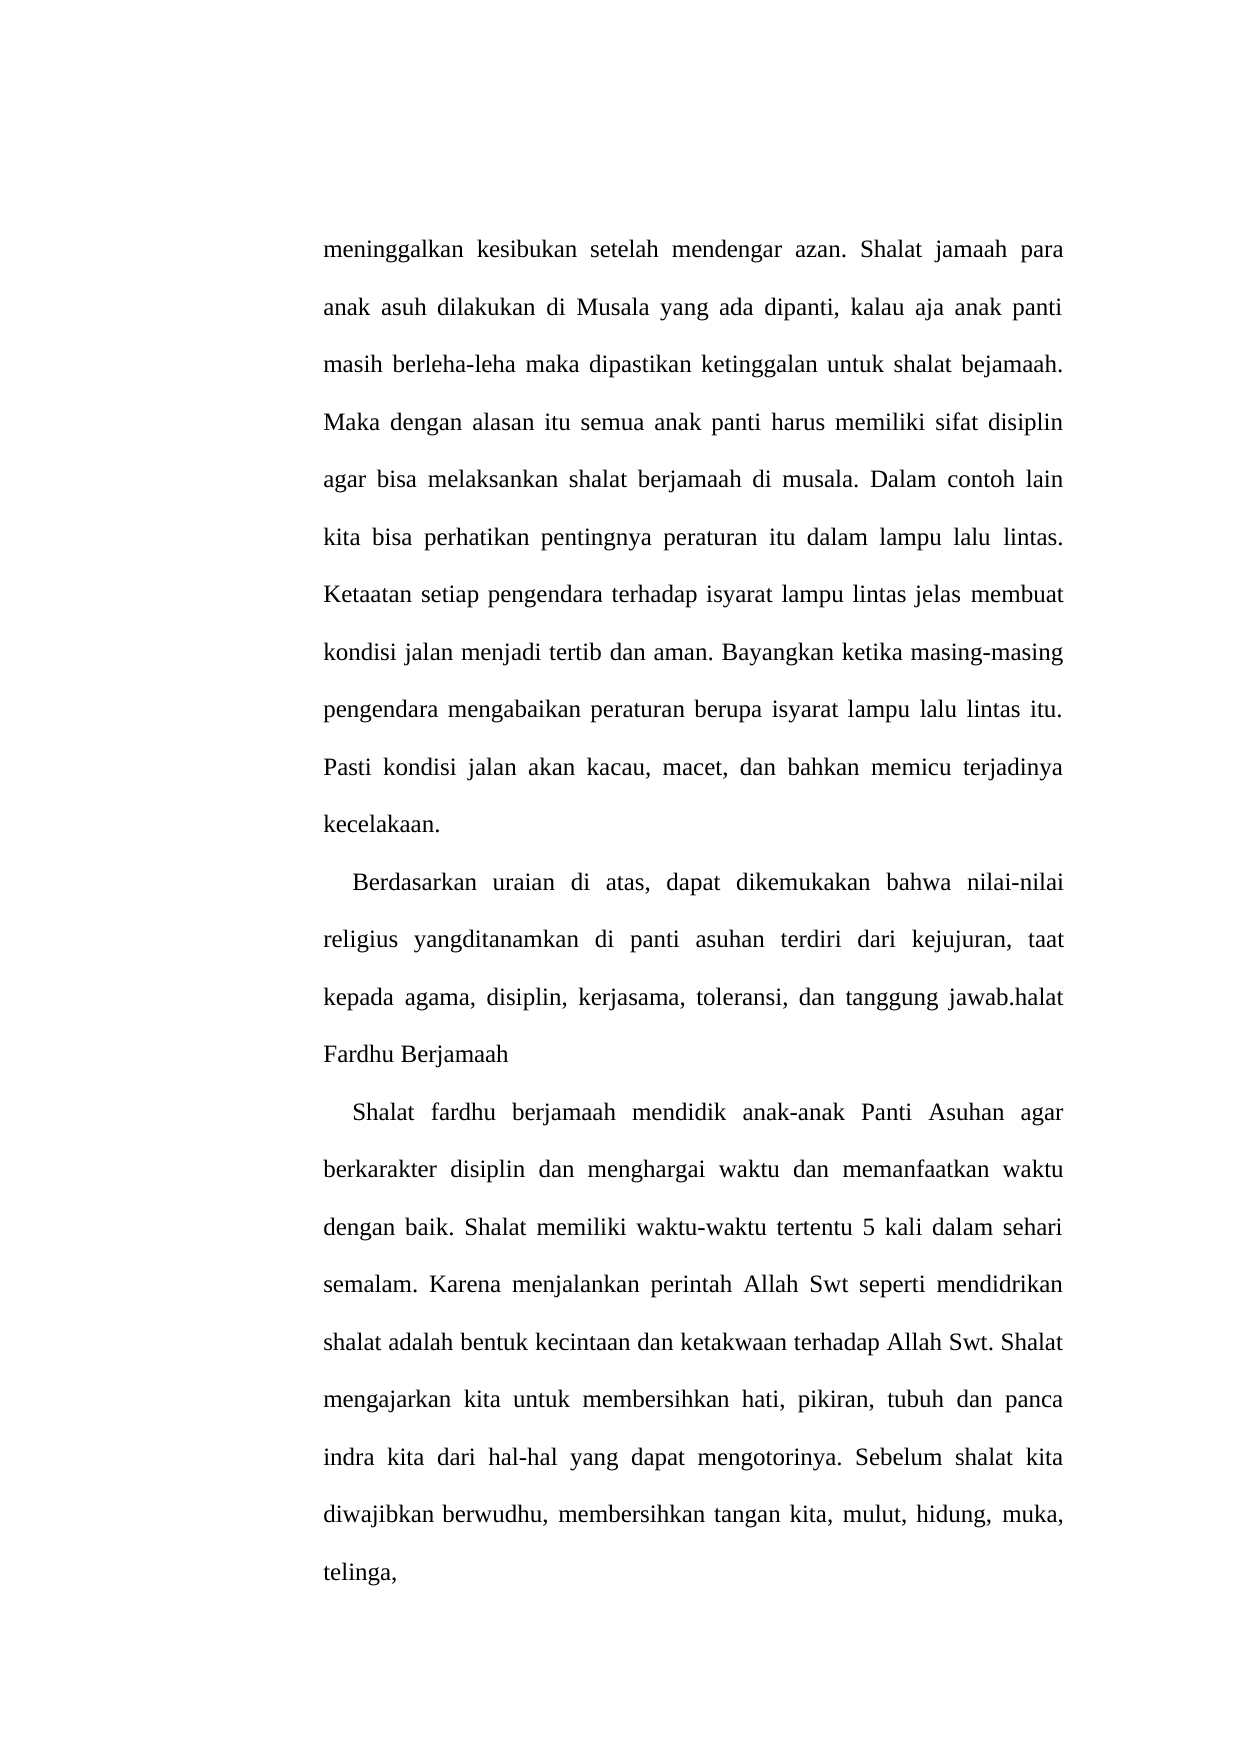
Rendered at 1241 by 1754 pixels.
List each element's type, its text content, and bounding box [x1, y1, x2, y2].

text Shalat fardhu berjamaah mendidik anak-anak Panti Asuhan agar berkarakter disiplin dan menghargai waktu dan memanfaatkan waktu dengan baik. Shalat memiliki waktu-waktu tertentu 5 kali dalam sehari semalam. Karena menjalankan perintah Allah Swt seperti mendidrikan shalat adalah bentuk kecintaan dan ketakwaan terhadap Allah Swt. Shalat mengajarkan kita untuk membersihkan hati, pikiran, tubuh dan panca indra kita dari hal-hal yang dapat mengotorinya. Sebelum shalat kita diwajibkan berwudhu, membersihkan tangan kita, mulut, hidung, muka, telinga, [323, 1097, 1064, 1586]
text meninggalkan kesibukan setelah mendengar azan. Shalat jamaah para anak asuh dilakukan di Musala yang ada dipanti, kalau aja anak panti masih berleha-leha maka dipastikan ketinggalan untuk shalat bejamaah. Maka dengan alasan itu semua anak panti harus memiliki sifat disiplin agar bisa melaksankan shalat berjamaah di musala. Dalam contoh lain kita bisa perhatikan pentingnya peraturan itu dalam lampu lalu lintas. Ketaatan setiap pengendara terhadap isyarat lampu lintas jelas membuat kondisi jalan menjadi tertib dan aman. Bayangkan ketika masing-masing pengendara mengabaikan peraturan berupa isyarat lampu lalu lintas itu. Pasti kondisi jalan akan kacau, macet, dan bahkan memicu terjadinya kecelakaan. [323, 234, 1064, 838]
text Berdasarkan uraian di atas, dapat dikemukakan bahwa nilai-nilai religius yangditanamkan di panti asuhan terdiri dari kejujuran, taat kepada agama, disiplin, kerjasama, toleransi, dan tanggung jawab.halat Fardhu Berjamaah [323, 867, 1064, 1068]
